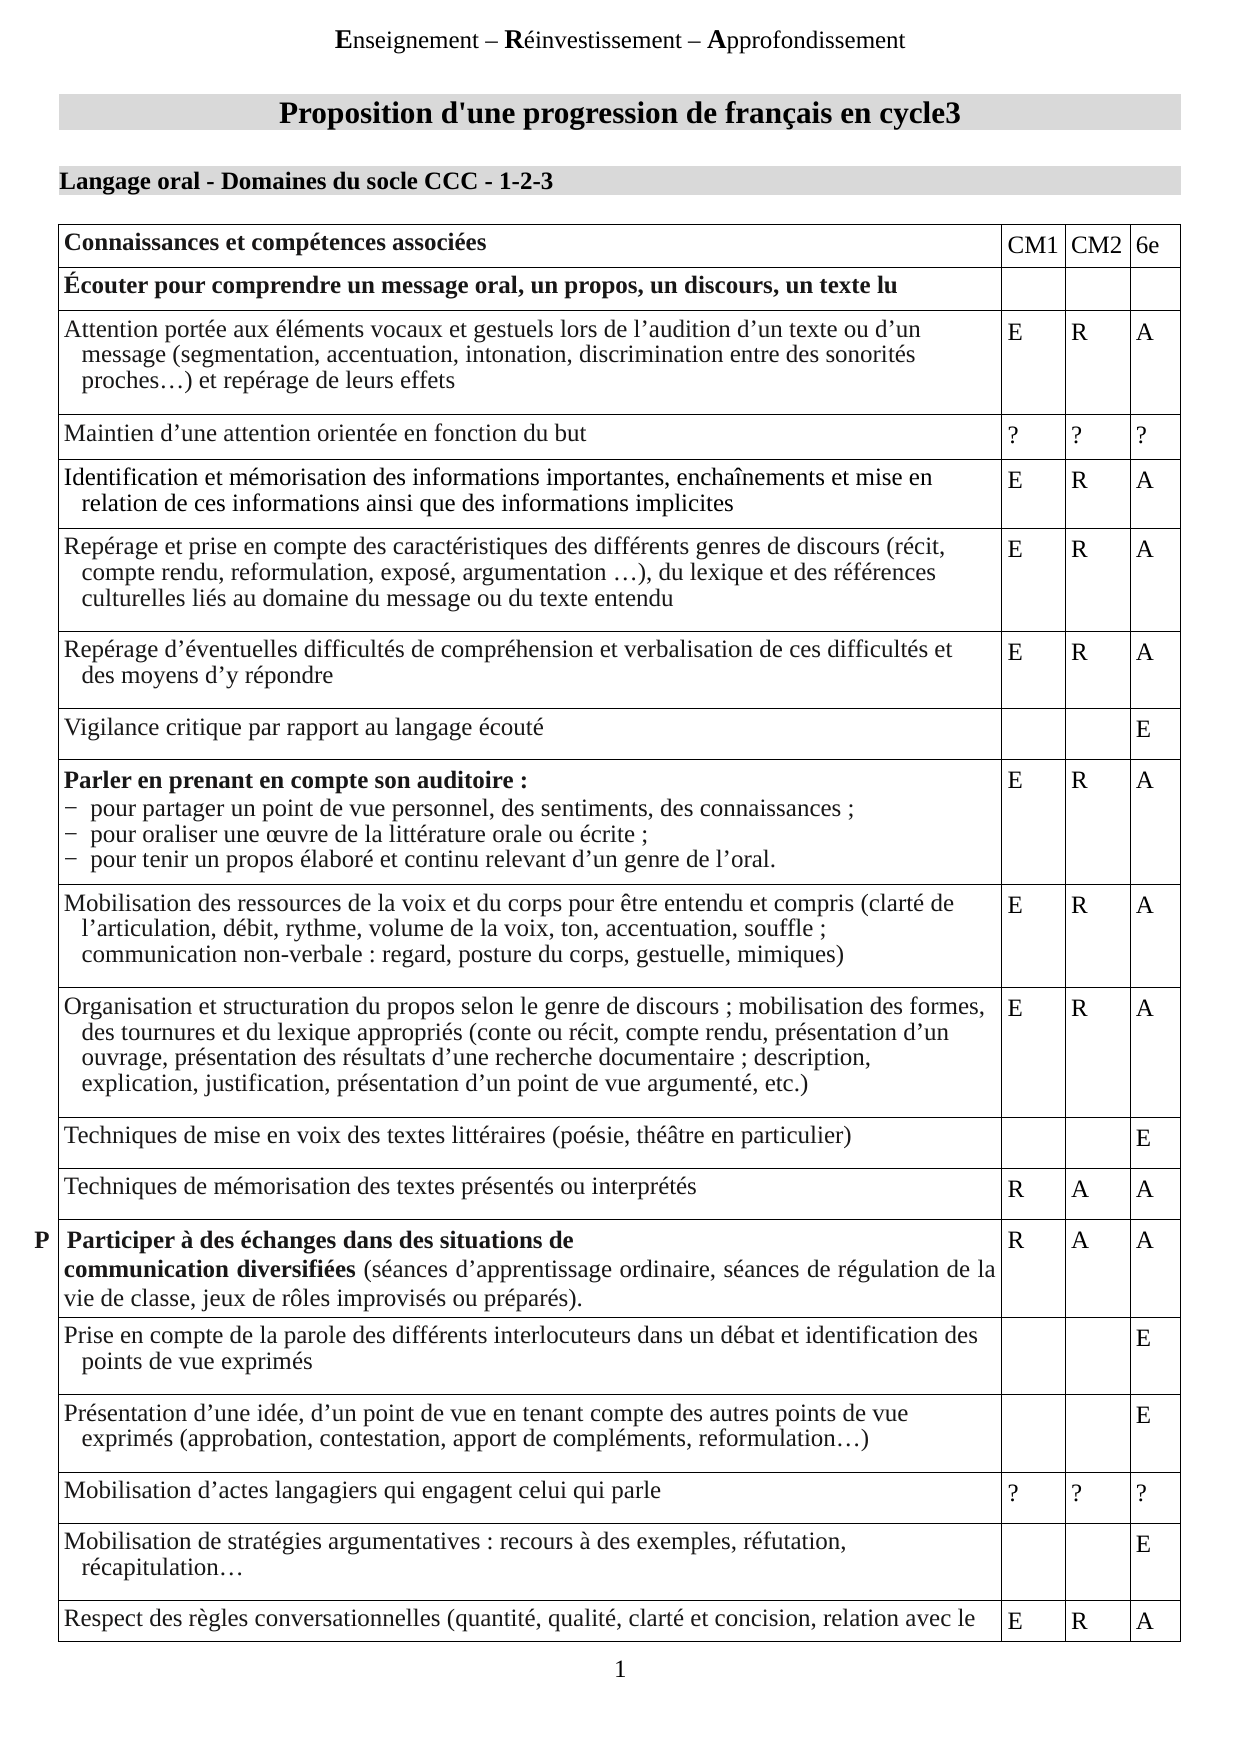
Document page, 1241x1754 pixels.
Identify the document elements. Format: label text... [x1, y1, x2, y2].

table_cell A [1131, 311, 1180, 413]
table_cell A [1131, 1169, 1180, 1219]
table_cell E [1002, 885, 1065, 987]
table_cell R [1066, 460, 1130, 528]
table_cell Prise en compte de la parole des différents interlocuteurs dans un débat et identification des points de vue exprimés [59, 1318, 1001, 1394]
table_cell [1131, 268, 1180, 310]
table_cell Repérage d’éventuelles difficultés de compréhension et verbalisation de ces difficultés et des moyens d’y répondre [59, 632, 1001, 708]
table_cell [1066, 709, 1130, 759]
table_cell A [1066, 1220, 1130, 1317]
table_cell Vigilance critique par rapport au langage écouté [59, 709, 1001, 759]
table_cell ? [1002, 415, 1065, 459]
table_cell Mobilisation d’actes langagiers qui engagent celui qui parle [59, 1473, 1001, 1523]
table_cell E [1131, 1524, 1180, 1600]
table_cell R [1002, 1169, 1065, 1219]
table_cell Maintien d’une attention orientée en fonction du but [59, 415, 1001, 459]
table_cell [1066, 1395, 1130, 1471]
table_cell A [1131, 1220, 1180, 1317]
table_cell A [1131, 460, 1180, 528]
table_cell [1002, 1318, 1065, 1394]
table_cell E [1002, 460, 1065, 528]
table_cell Repérage et prise en compte des caractéristiques des différents genres de discours (récit, compte rendu, reformulation, exposé, argumentation …), du lexique et des références culturelles liés au domaine du message ou du texte entendu [59, 529, 1001, 631]
table_cell [1066, 1118, 1130, 1168]
table_cell Techniques de mémorisation des textes présentés ou interprétés [59, 1169, 1001, 1219]
table_header 6e [1131, 225, 1180, 267]
table_cell Techniques de mise en voix des textes littéraires (poésie, théâtre en particulier) [59, 1118, 1001, 1168]
text Proposition d'une progression de français en cycle3 [59, 94, 1181, 130]
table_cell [59, 1601, 1001, 1641]
table_cell Mobilisation des ressources de la voix et du corps pour être entendu et compris (clarté de l’articulation, débit, rythme, volume de la voix, ton, accentuation, souffle ; communication non-verbale : regard, posture du corps, gestuelle, mimiques) [59, 885, 1001, 987]
table_cell R [1066, 760, 1130, 884]
table_cell A [1131, 529, 1180, 631]
table_cell ? [1066, 415, 1130, 459]
table_cell R [1066, 311, 1130, 413]
table_header CM1 [1002, 225, 1065, 267]
table_cell Écouter pour comprendre un message oral, un propos, un discours, un texte lu [59, 268, 1001, 310]
table_cell A [1131, 988, 1180, 1116]
table_cell Identification et mémorisation des informations importantes, enchaînements et mise en relation de ces informations ainsi que des informations implicites [59, 460, 1001, 528]
table_cell R [1002, 1220, 1065, 1317]
table_cell E [1131, 1395, 1180, 1471]
table_cell [1066, 268, 1130, 310]
table_cell [1002, 1118, 1065, 1168]
table_cell E [1131, 1318, 1180, 1394]
table_cell A [1066, 1169, 1130, 1219]
table_cell [1002, 709, 1065, 759]
table_cell ? [1131, 415, 1180, 459]
table_cell Parler en prenant en compte son auditoire : − pour partager un point de vue personnel, des sentiments, des connaissances ; − pour oraliser une œuvre de la littérature orale ou écrite ; − pour tenir un propos élaboré et continu relevant d’un genre de l’oral. [59, 760, 1001, 884]
table_cell A [1131, 632, 1180, 708]
table_cell [1066, 1524, 1130, 1600]
table_cell A [1131, 760, 1180, 884]
table_cell R [1066, 529, 1130, 631]
text Langage oral - Domaines du socle CCC - 1-2-3 [59, 166, 1181, 195]
table_cell E [1002, 1601, 1065, 1641]
table_cell P Participer à des échanges dans des situations de communication diversifiées (séances d’apprentissage ordinaire, séances de régulation de la vie de classe, jeux de rôles improvisés ou préparés). [59, 1220, 1001, 1317]
table_cell [1002, 1395, 1065, 1471]
table_cell A [1131, 885, 1180, 987]
table_cell Mobilisation de stratégies argumentatives : recours à des exemples, réfutation, récapitulation… [59, 1524, 1001, 1600]
table_cell A [1131, 1601, 1180, 1641]
table_cell Organisation et structuration du propos selon le genre de discours ; mobilisation des formes, des tournures et du lexique appropriés (conte ou récit, compte rendu, présentation d’un ouvrage, présentation des résultats d’une recherche documentaire ; description, explication, justification, présentation d’un point de vue argumenté, etc.) [59, 988, 1001, 1116]
table_cell ? [1066, 1473, 1130, 1523]
table_cell E [1002, 529, 1065, 631]
table_cell ? [1002, 1473, 1065, 1523]
table_header CM2 [1066, 225, 1130, 267]
table_cell R [1066, 1601, 1130, 1641]
table_cell E [1002, 760, 1065, 884]
table_cell R [1066, 885, 1130, 987]
table_cell E [1002, 632, 1065, 708]
table_header Connaissances et compétences associées [59, 225, 1001, 267]
table_cell E [1131, 709, 1180, 759]
table_cell [1066, 1318, 1130, 1394]
table_cell [1002, 1524, 1065, 1600]
table_cell [1002, 268, 1065, 310]
table_cell E [1002, 988, 1065, 1116]
table_cell Présentation d’une idée, d’un point de vue en tenant compte des autres points de vue exprimés (approbation, contestation, apport de compléments, reformulation…) [59, 1395, 1001, 1471]
table_cell Attention portée aux éléments vocaux et gestuels lors de l’audition d’un texte ou d’un message (segmentation, accentuation, intonation, discrimination entre des sonorités proches…) et repérage de leurs effets [59, 311, 1001, 413]
table_cell R [1066, 632, 1130, 708]
table_cell R [1066, 988, 1130, 1116]
table_cell E [1002, 311, 1065, 413]
table_cell E [1131, 1118, 1180, 1168]
table_cell ? [1131, 1473, 1180, 1523]
